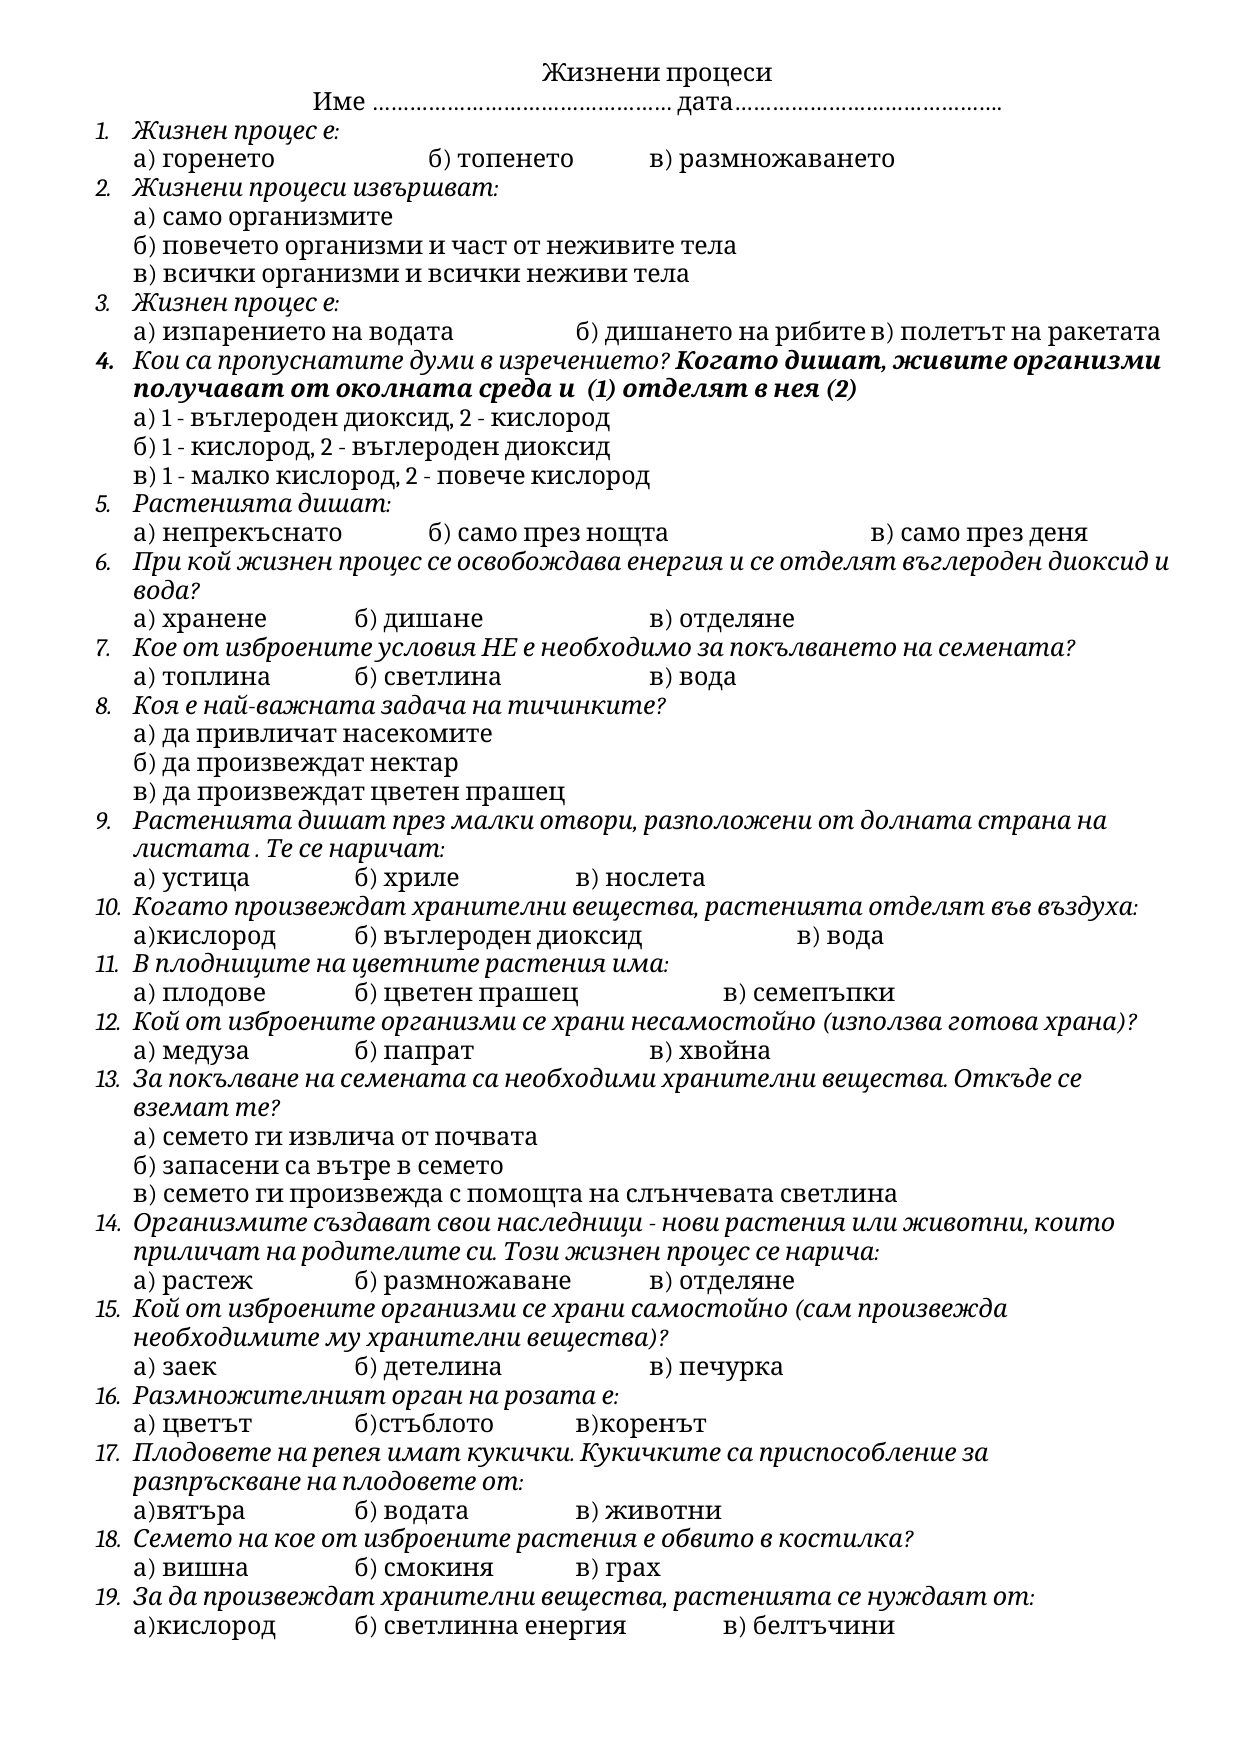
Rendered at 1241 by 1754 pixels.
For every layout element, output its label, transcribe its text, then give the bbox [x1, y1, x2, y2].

text а) растеж б) размножаване в) отделяне [133, 1267, 1181, 1295]
text а)вятъра б) водата в) животни [133, 1497, 1181, 1525]
list Растенията дишат през малки отвори, разположени от долната страна на листата . Те се наричат: [95, 807, 1181, 864]
text а)кислород б) въглероден диоксид в) вода [133, 922, 1181, 950]
list Кой от изброените организми се храни несамостойно (използва готова храна)? [95, 1008, 1181, 1037]
list Жизнен процес е: [95, 289, 1181, 318]
text а) заек б) детелина в) печурка [133, 1353, 1181, 1382]
list Организмите създават свои наследници - нови растения или животни, които приличат на родителите си. Този жизнен процес се нарича: [95, 1209, 1181, 1267]
text в) 1 - малко кислород, 2 - повече кислород [133, 462, 1181, 490]
list При кой жизнен процес се освобождава енергия и се отделят въглероден диоксид и вода? [95, 548, 1181, 605]
list За покълване на семената са необходими хранителни вещества. Откъде се вземат те? [95, 1065, 1181, 1123]
text Жизнени процеси [133, 59, 1181, 88]
list Когато произвеждат хранителни вещества, растенията отделят във въздуха: [95, 893, 1181, 922]
text разпръскване на плодовете от: [133, 1468, 1181, 1497]
list Кое от изброените условия НЕ е необходимо за покълването на семената? [95, 634, 1181, 663]
text необходимите му хранителни вещества)? [133, 1324, 1181, 1353]
text а)кислород б) светлинна енергия в) белтъчини [133, 1612, 1181, 1640]
list Коя е най-важната задача на тичинките? [95, 692, 1181, 720]
text а) да привличат насекомите [133, 720, 1181, 749]
text в) семето ги произвежда с помощта на слънчевата светлина [133, 1180, 1181, 1209]
text в) всички организми и всички неживи тела [133, 260, 1181, 289]
text б) да произвеждат нектар [133, 749, 1181, 778]
text а) само организмите [133, 203, 1181, 232]
text а) 1 - въглероден диоксид, 2 - кислород [133, 404, 1181, 433]
text б) повечето организми и част от неживите тела [133, 232, 1181, 260]
text а) непрекъснато б) само през нощта в) само през деня [133, 519, 1181, 548]
text б) запасени са вътре в семето [133, 1152, 1181, 1180]
text а) топлина б) светлина в) вода [133, 663, 1181, 692]
text а) изпарението на водата б) дишането на рибите в) полетът на ракетата [133, 318, 1181, 347]
text Име ………………………………………… дата……………………………………. [133, 88, 1181, 117]
text а) хранене б) дишане в) отделяне [133, 605, 1181, 634]
list Жизнен процес е: [95, 117, 1181, 145]
list Жизнени процеси извършват: [95, 174, 1181, 203]
text б) 1 - кислород, 2 - въглероден диоксид [133, 433, 1181, 462]
list Растенията дишат: [95, 490, 1181, 519]
list Размножителният орган на розата е: [95, 1382, 1181, 1410]
text а) горенето б) топенето в) размножаването [133, 145, 1181, 174]
text а) вишна б) смокиня в) грах [133, 1554, 1181, 1583]
list Кой от изброените организми се храни самостойно (сам произвежда [95, 1295, 1181, 1324]
list Семето на кое от изброените растения е обвито в костилка? [95, 1525, 1181, 1554]
list Кои са пропуснатите думи в изречението? Когато дишат, живите организми получават от околната среда и (1) отделят в нея (2) [95, 347, 1181, 404]
text в) да произвеждат цветен прашец [133, 778, 1181, 807]
text а) медуза б) папрат в) хвойна [133, 1037, 1181, 1065]
list За да произвеждат хранителни вещества, растенията се нуждаят от: [95, 1583, 1181, 1612]
list В плодниците на цветните растения има: [95, 950, 1181, 979]
text а) семето ги извлича от почвата [133, 1123, 1181, 1152]
text а) устица б) хриле в) нослета [133, 864, 1181, 893]
text а) плодове б) цветен прашец в) семепъпки [133, 979, 1181, 1008]
text а) цветът б)стъблото в)коренът [133, 1410, 1181, 1439]
list Плодовете на репея имат кукички. Кукичките са приспособление за [95, 1439, 1181, 1468]
